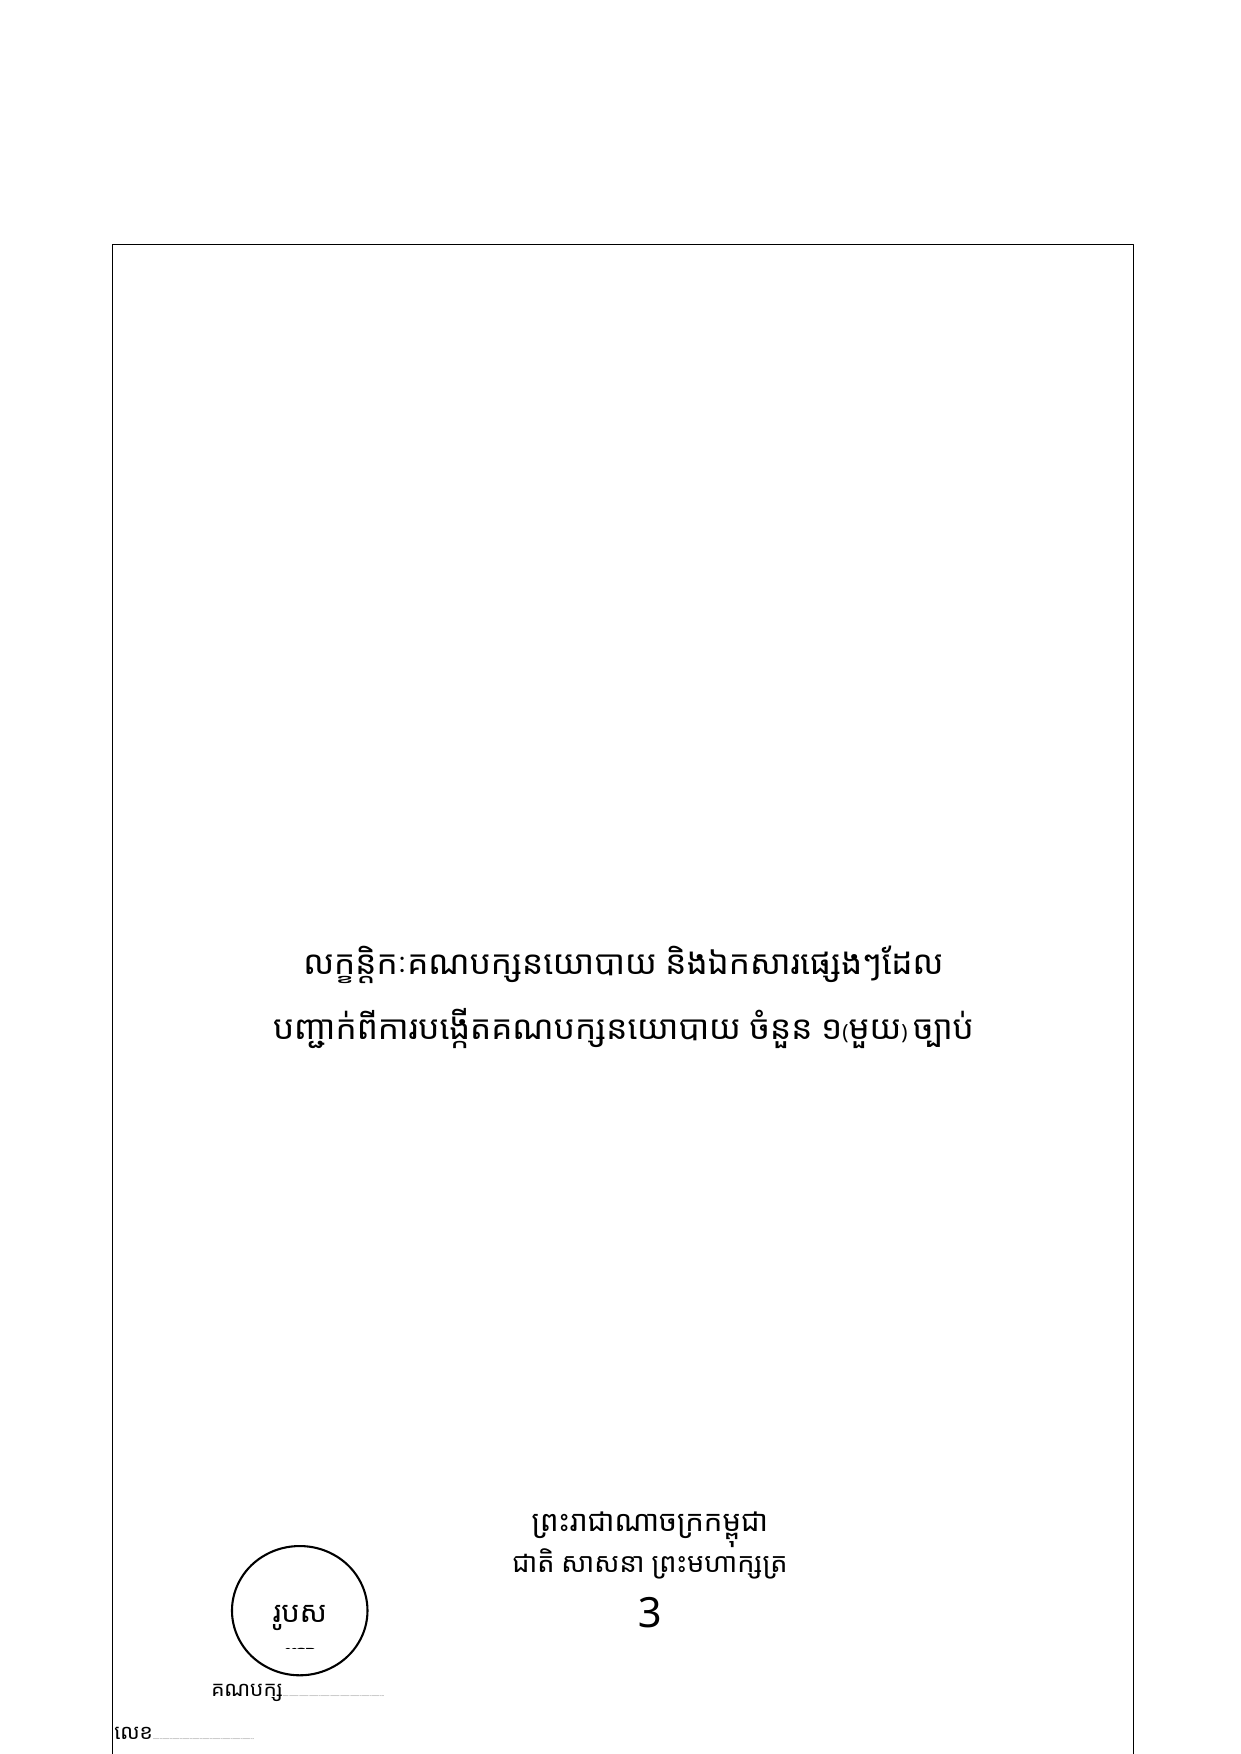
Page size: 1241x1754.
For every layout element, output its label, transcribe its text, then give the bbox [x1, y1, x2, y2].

text ព្រះរាជាណាចក្រកម្ពុជា [148, 1500, 1152, 1540]
text ជាតិ សាសនា ព្រះមហាក្សត្រ [148, 1543, 1152, 1580]
text 3 [362, 1583, 1152, 1640]
text 3 [148, 1583, 237, 1640]
